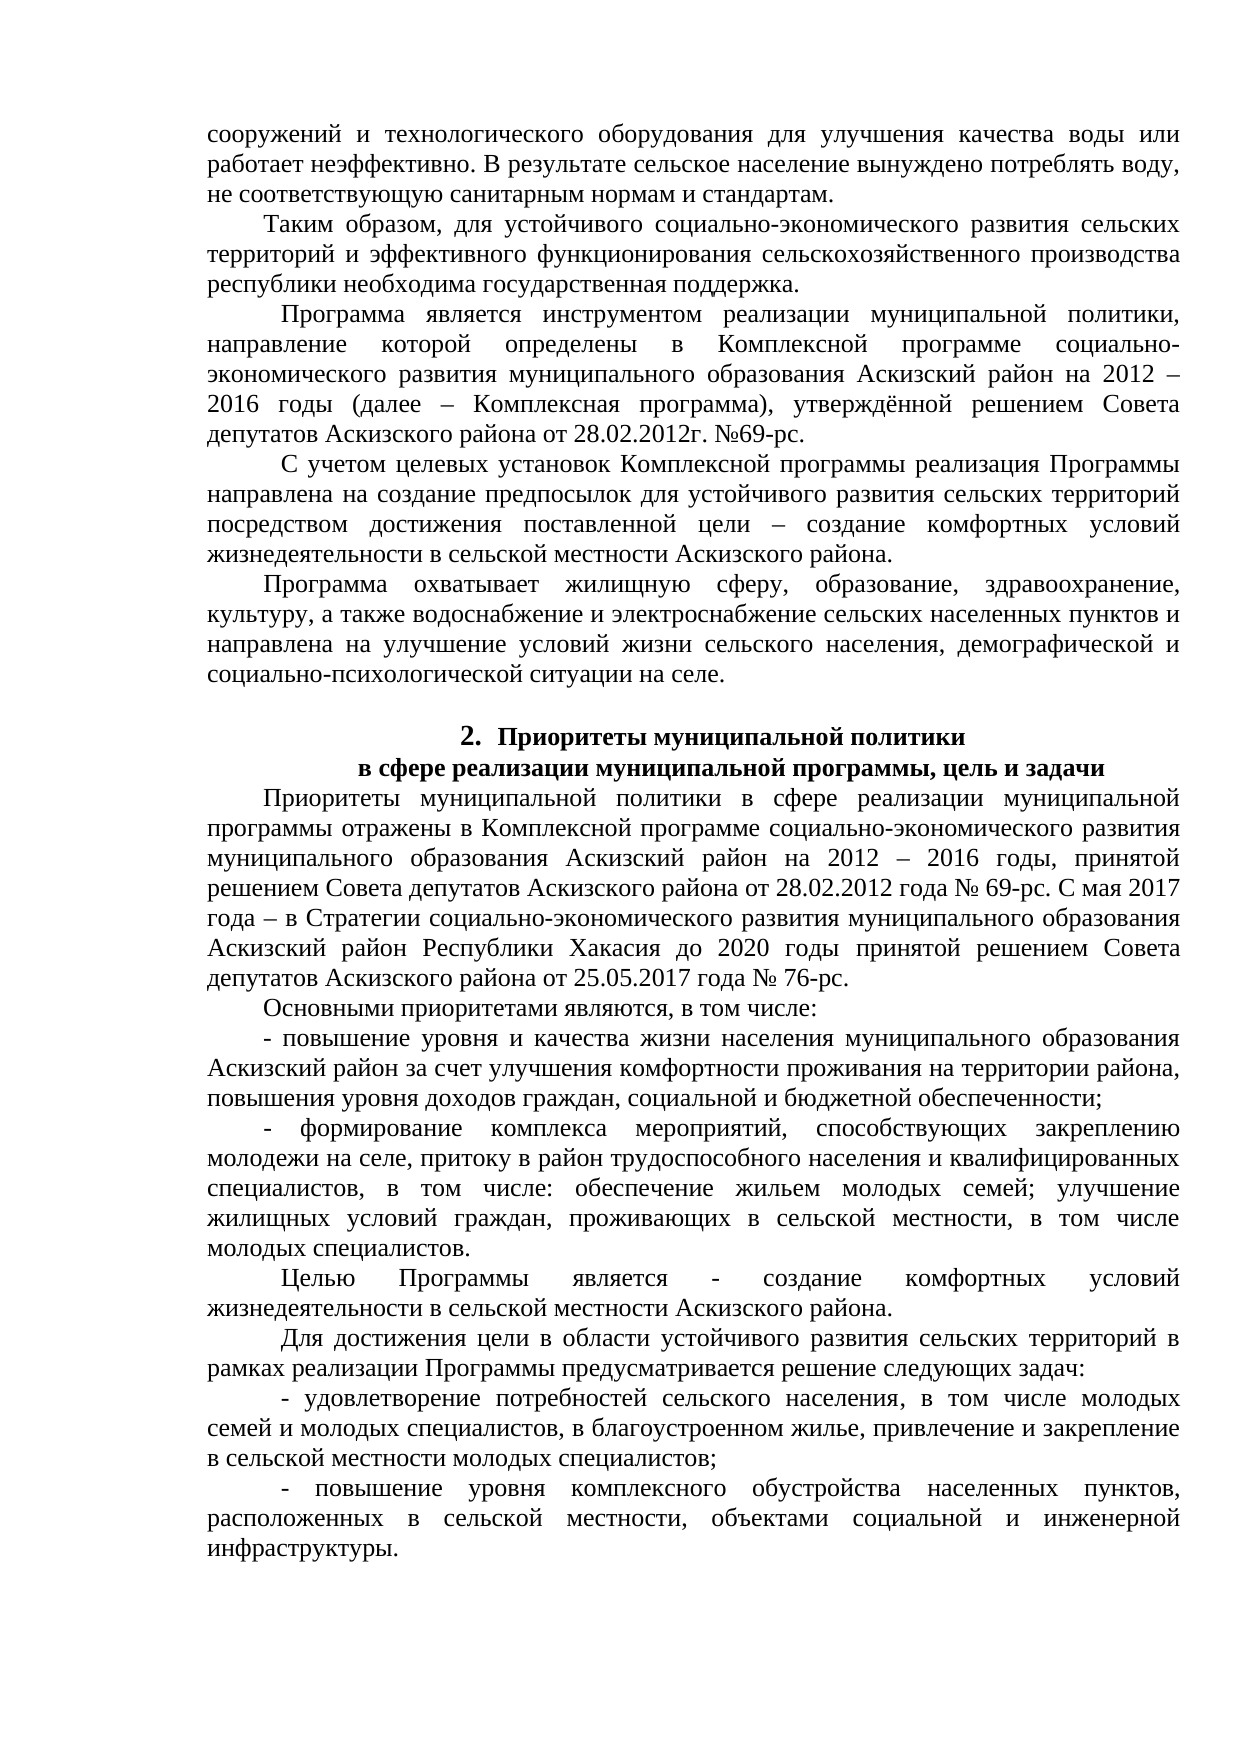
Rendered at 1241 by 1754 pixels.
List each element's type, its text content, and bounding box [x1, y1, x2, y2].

text Программа охватывает жилищную сферу, образование, здравоохранение, культуру, а также водоснабжение и электроснабжение сельских населенных пунктов и направлена на улучшение условий жизни сельского населения, демографической и социально-психологической ситуации на селе. [207, 568, 1181, 688]
text Приоритеты муниципальной политики в сфере реализации муниципальной программы отражены в Комплексной программе социально-экономического развития муниципального образования Аскизский район на 2012 – 2016 годы, принятой решением Совета депутатов Аскизского района от 28.02.2012 года № 69-рс. С мая 2017 года – в Стратегии социально-экономического развития муниципального образования Аскизский район Республики Хакасия до 2020 годы принятой решением Совета депутатов Аскизского района от 25.05.2017 года № 76-рс. [207, 782, 1181, 992]
list Приоритеты муниципальной политики [244, 718, 1181, 752]
text - повышение уровня комплексного обустройства населенных пунктов, расположенных в сельской местности, объектами социальной и инженерной инфраструктуры. [207, 1472, 1181, 1562]
text - повышение уровня и качества жизни населения муниципального образования Аскизский район за счет улучшения комфортности проживания на территории района, повышения уровня доходов граждан, социальной и бюджетной обеспеченности; [207, 1022, 1181, 1112]
text - удовлетворение потребностей сельского населения, в том числе молодых семей и молодых специалистов, в благоустроенном жилье, привлечение и закрепление в сельской местности молодых специалистов; [207, 1382, 1181, 1472]
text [207, 118, 1181, 208]
text С учетом целевых установок Комплексной программы реализация Программы направлена на создание предпосылок для устойчивого развития сельских территорий посредством достижения поставленной цели – создание комфортных условий жизнедеятельности в сельской местности Аскизского района. [207, 448, 1181, 568]
text Целью Программы является - создание комфортных условий жизнедеятельности в сельской местности Аскизского района. [207, 1262, 1181, 1322]
list в сфере реализации муниципальной программы, цель и задачи [282, 752, 1181, 782]
text Основными приоритетами являются, в том числе: [207, 992, 1181, 1022]
text Таким образом, для устойчивого социально-экономического развития сельских территорий и эффективного функционирования сельскохозяйственного производства республики необходима государственная поддержка. [207, 208, 1181, 298]
text - формирование комплекса мероприятий, способствующих закреплению молодежи на селе, притоку в район трудоспособного населения и квалифицированных специалистов, в том числе: обеспечение жильем молодых семей; улучшение жилищных условий граждан, проживающих в сельской местности, в том числе молодых специалистов. [207, 1112, 1181, 1262]
text Для достижения цели в области устойчивого развития сельских территорий в рамках реализации Программы предусматривается решение следующих задач: [207, 1322, 1181, 1382]
text Программа является инструментом реализации муниципальной политики, направление которой определены в Комплексной программе социально-экономического развития муниципального образования Аскизский район на 2012 – 2016 годы (далее – Комплексная программа), утверждённой решением Совета депутатов Аскизского района от 28.02.2012г. №69-рс. [207, 298, 1181, 448]
